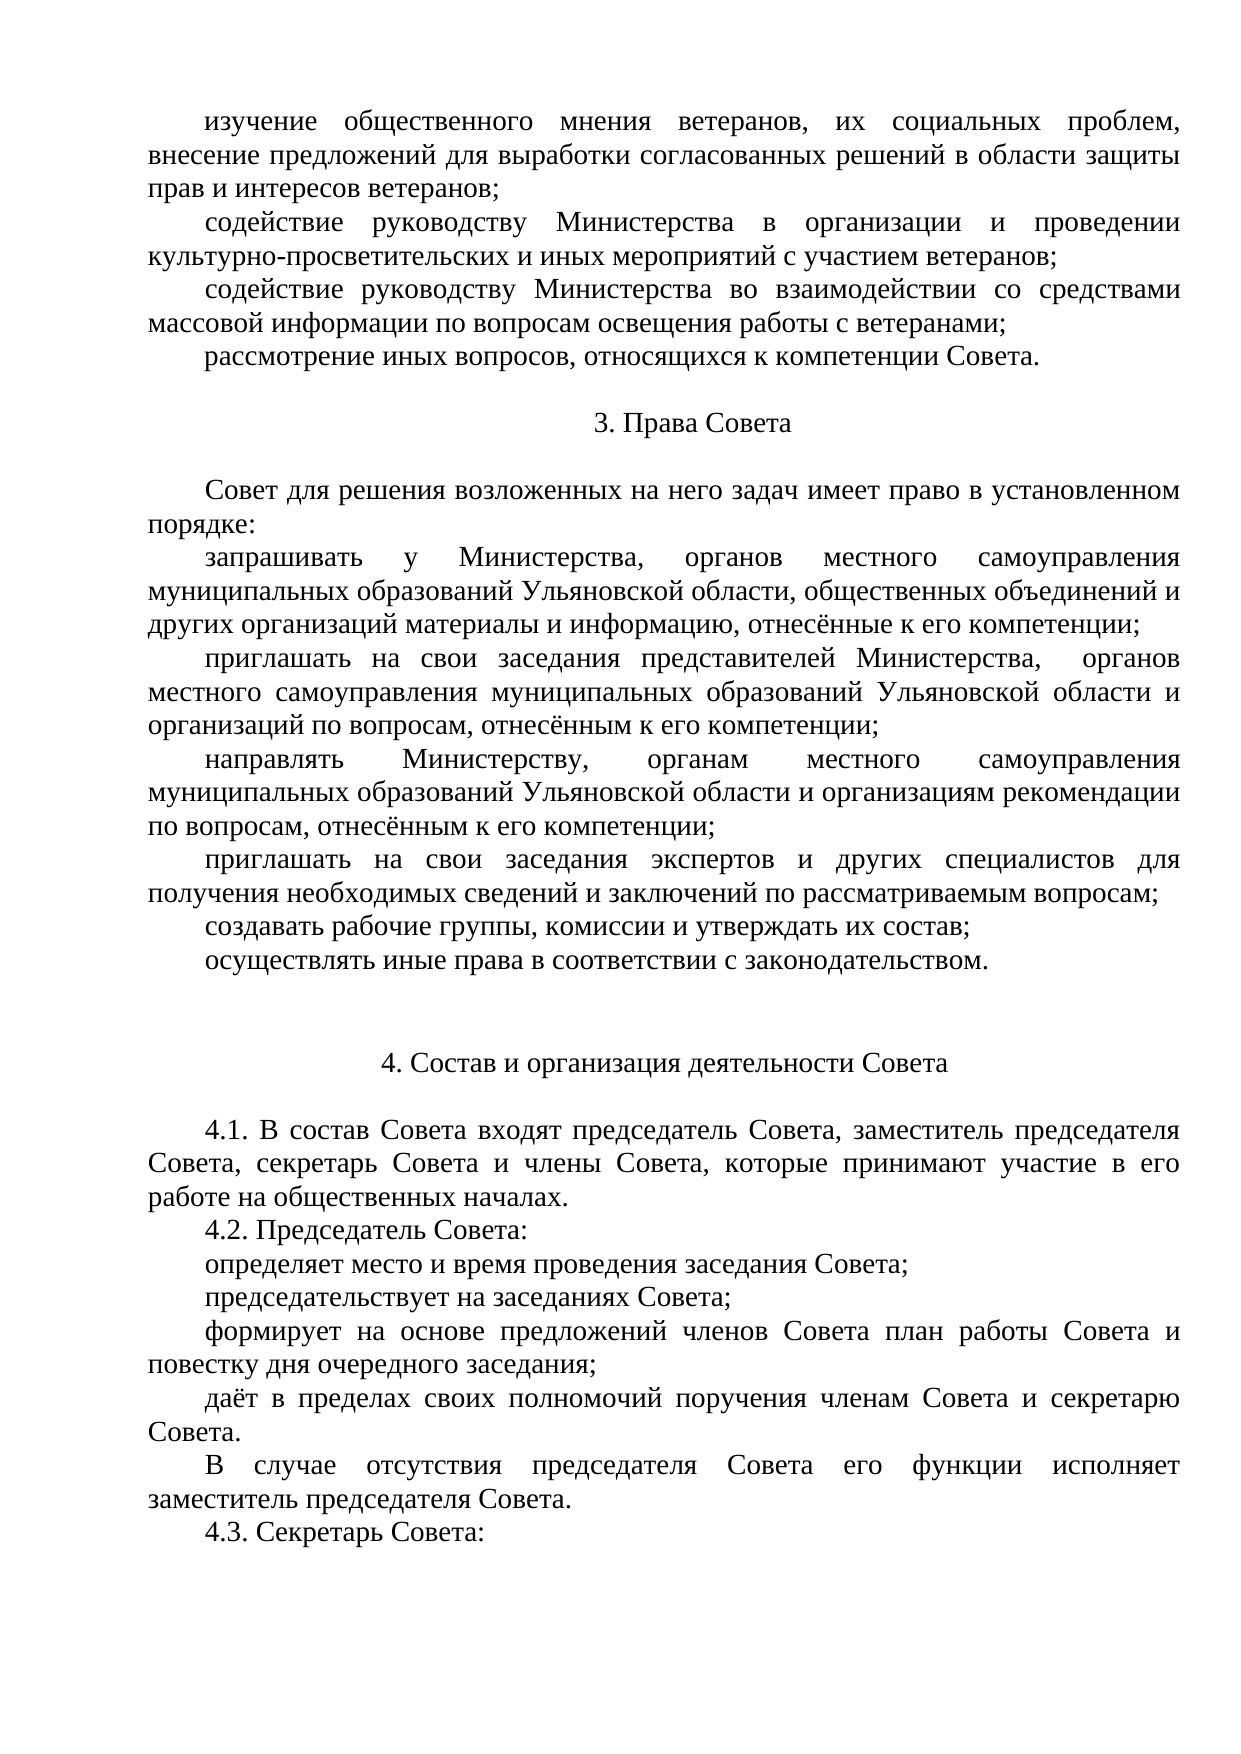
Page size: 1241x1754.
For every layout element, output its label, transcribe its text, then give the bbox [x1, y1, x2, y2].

text рассмотрение иных вопросов, относящихся к компетенции Совета. [148, 338, 1181, 372]
text содействие руководству Министерства в организации и проведении культурно-просветительских и иных мероприятий с участием ветеранов; [148, 204, 1181, 271]
text председательствует на заседаниях Совета; [148, 1279, 1181, 1313]
text Совет для решения возложенных на него задач имеет право в установленном порядке: [148, 472, 1181, 539]
text изучение общественного мнения ветеранов, их социальных проблем, внесение предложений для выработки согласованных решений в области защиты прав и интересов ветеранов; [148, 103, 1181, 204]
text приглашать на свои заседания экспертов и других специалистов для получения необходимых сведений и заключений по рассматриваемым вопросам; [148, 841, 1181, 908]
text осуществлять иные права в соответствии с законодательством. [148, 942, 1181, 976]
text содействие руководству Министерства во взаимодействии со средствами массовой информации по вопросам освещения работы с ветеранами; [148, 271, 1181, 338]
text направлять Министерству, органам местного самоуправления муниципальных образований Ульяновской области и организациям рекомендации по вопросам, отнесённым к его компетенции; [148, 741, 1181, 841]
text 4. Состав и организация деятельности Совета [148, 1045, 1181, 1078]
text даёт в пределах своих полномочий поручения членам Совета и секретарю Совета. [148, 1380, 1181, 1447]
text В случае отсутствия председателя Совета его функции исполняет заместитель председателя Совета. [148, 1447, 1181, 1514]
text 3. Права Совета [148, 405, 1181, 439]
text определяет место и время проведения заседания Совета; [148, 1246, 1181, 1279]
text 4.1. В состав Совета входят председатель Совета, заместитель председателя Совета, секретарь Совета и члены Совета, которые принимают участие в его работе на общественных началах. [148, 1112, 1181, 1212]
text создавать рабочие группы, комиссии и утверждать их состав; [148, 908, 1181, 942]
text 4.3. Секретарь Совета: [148, 1514, 1181, 1548]
text приглашать на свои заседания представителей Министерства, органов местного самоуправления муниципальных образований Ульяновской области и организаций по вопросам, отнесённым к его компетенции; [148, 640, 1181, 741]
text формирует на основе предложений членов Совета план работы Совета и повестку дня очередного заседания; [148, 1313, 1181, 1380]
text запрашивать у Министерства, органов местного самоуправления муниципальных образований Ульяновской области, общественных объединений и других организаций материалы и информацию, отнесённые к его компетенции; [148, 539, 1181, 640]
text 4.2. Председатель Совета: [148, 1212, 1181, 1246]
